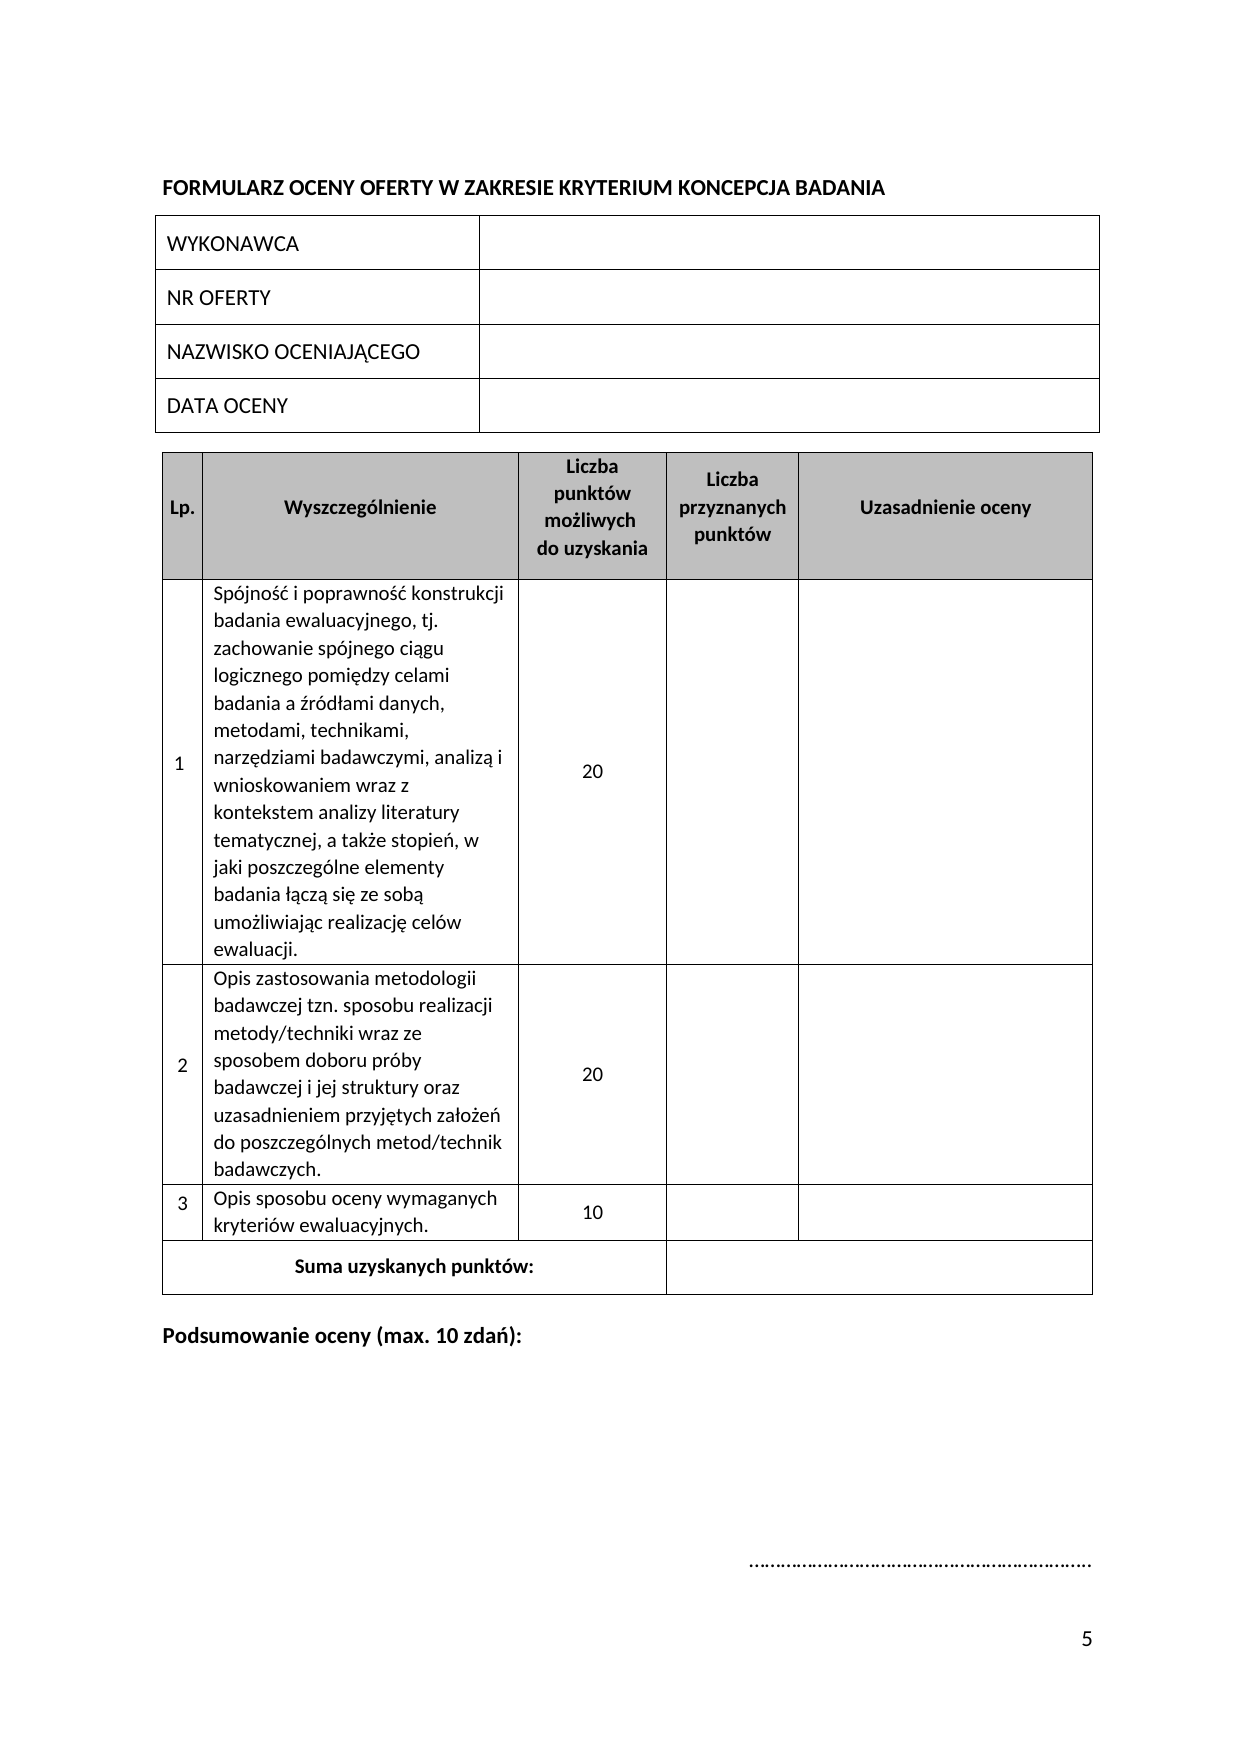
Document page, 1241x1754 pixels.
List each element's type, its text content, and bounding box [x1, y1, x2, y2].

table_cell 1 [163, 580, 202, 964]
table_cell [667, 1185, 798, 1240]
table_cell [799, 1185, 1092, 1240]
table_cell DATA OCENY [156, 379, 479, 432]
table_cell NAZWISKO OCENIAJĄCEGO [156, 325, 479, 377]
table_cell 10 [519, 1185, 666, 1240]
table_cell Spójność i poprawność konstrukcji badania ewaluacyjnego, tj. zachowanie spójnego ciągu logicznego pomiędzy celami badania a źródłami danych, metodami, technikami, narzędziami badawczymi, analizą i wnioskowaniem wraz z kontekstem analizy literatury tematycznej, a także stopień, w jaki poszczególne elementy badania łączą się ze sobą umożliwiając realizację celów ewaluacji. [203, 580, 518, 964]
table_header [480, 216, 1099, 269]
text FORMULARZ OCENY OFERTY W ZAKRESIE KRYTERIUM KONCEPCJA BADANIA [162, 173, 1093, 201]
table_cell 20 [519, 580, 666, 964]
table_cell [480, 270, 1099, 323]
table_header Uzasadnienie oceny [799, 453, 1092, 579]
table_cell [480, 325, 1099, 377]
table_header Wyszczególnienie [203, 453, 518, 579]
table_cell [480, 379, 1099, 432]
text ……………………………………………………….. [162, 1545, 1093, 1573]
table_cell [667, 965, 798, 1184]
table_cell 3 [163, 1185, 202, 1240]
table_header Liczba punktów możliwych do uzyskania [519, 453, 666, 579]
table_cell [667, 1241, 1092, 1294]
table_cell 20 [519, 965, 666, 1184]
table_cell NR OFERTY [156, 270, 479, 323]
table_cell [799, 965, 1092, 1184]
table_cell Opis zastosowania metodologii badawczej tzn. sposobu realizacji metody/techniki wraz ze sposobem doboru próby badawczej i jej struktury oraz uzasadnieniem przyjętych założeń do poszczególnych metod/technik badawczych. [203, 965, 518, 1184]
text Podsumowanie oceny (max. 10 zdań): [162, 1321, 1093, 1349]
table_header Liczba przyznanych punktów [667, 453, 798, 579]
table_cell Opis sposobu oceny wymaganych kryteriów ewaluacyjnych. [203, 1185, 518, 1240]
table_cell [799, 580, 1092, 964]
table_header Lp. [163, 453, 202, 579]
table_header WYKONAWCA [156, 216, 479, 269]
table_cell [667, 580, 798, 964]
table_cell 2 [163, 965, 202, 1184]
table_cell Suma uzyskanych punktów: [163, 1241, 666, 1294]
